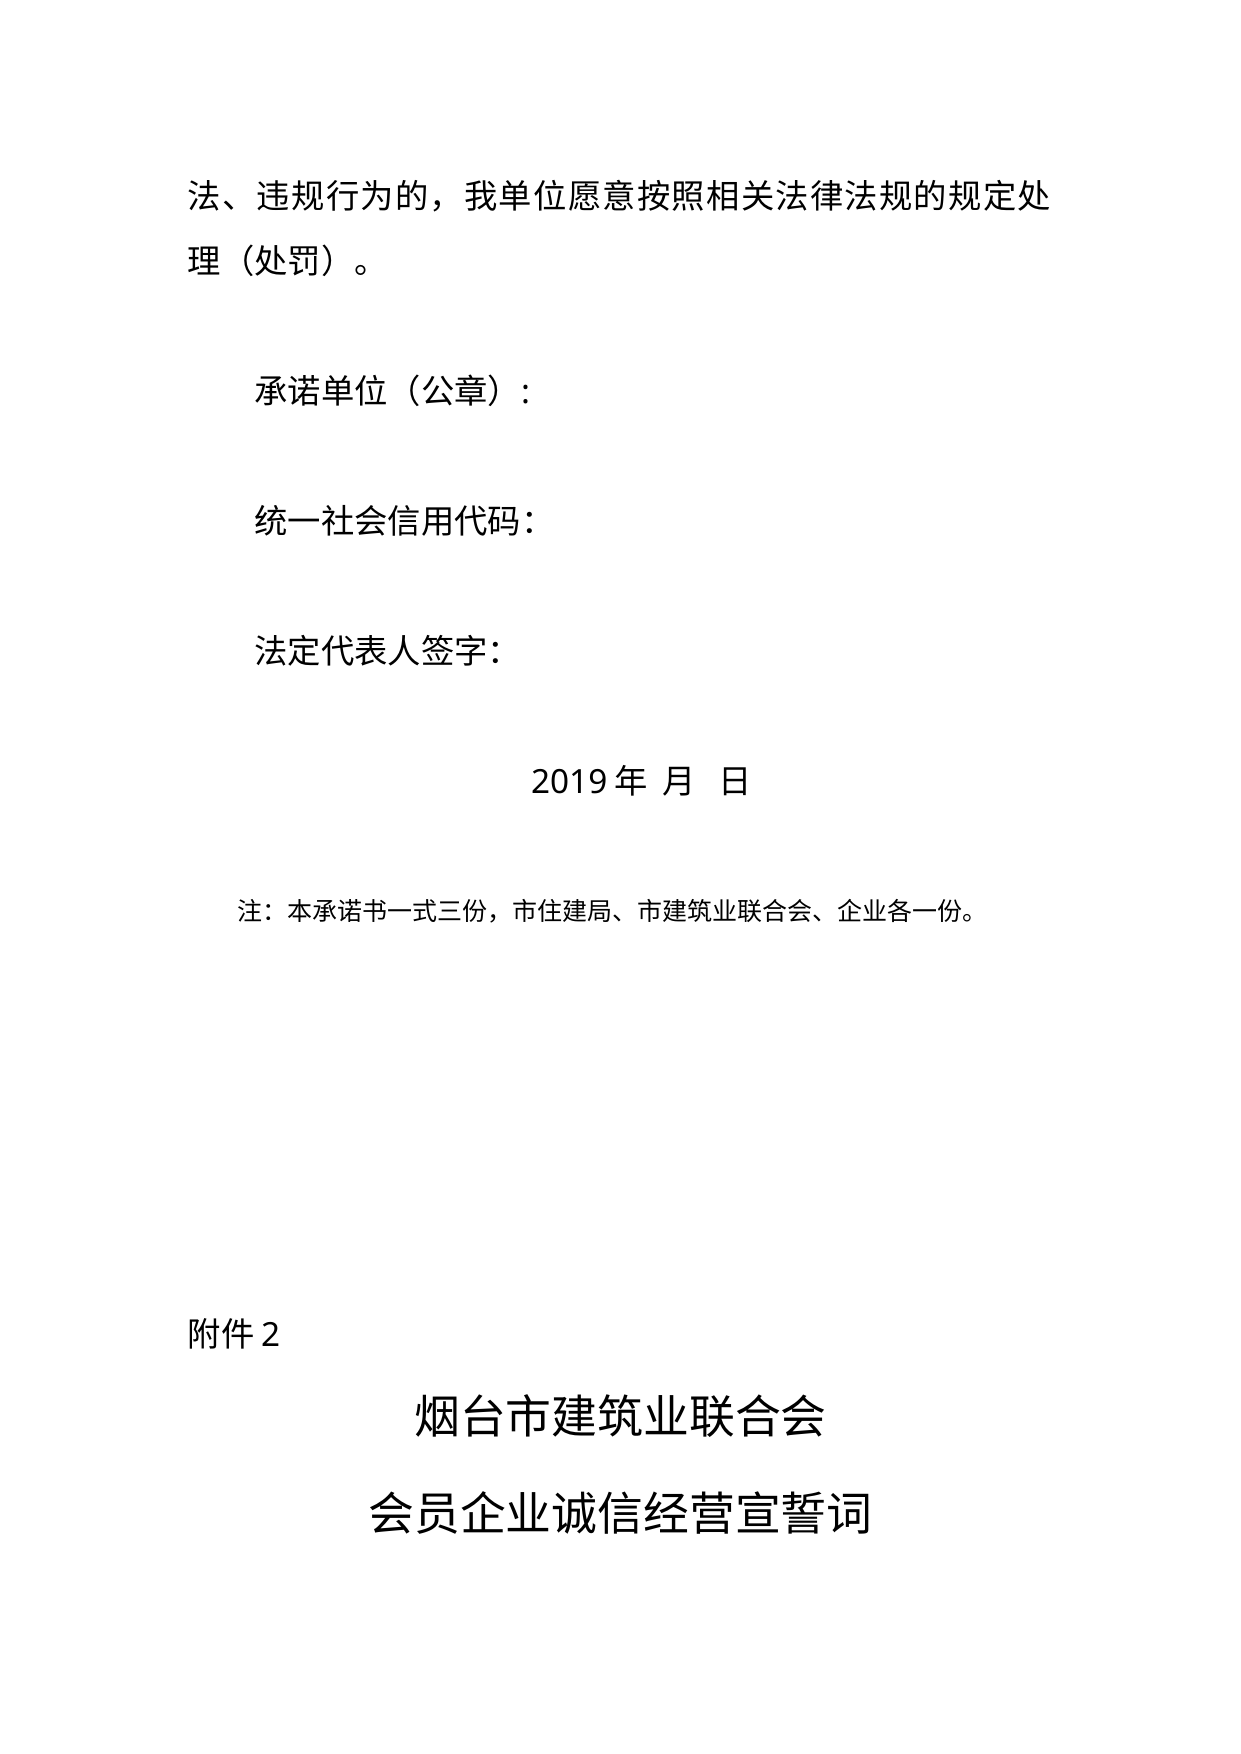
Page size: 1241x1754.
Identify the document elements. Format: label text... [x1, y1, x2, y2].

text 烟台市建筑业联合会 [187, 1364, 1053, 1462]
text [187, 162, 1053, 292]
text 法定代表人签字： [187, 617, 1053, 682]
text 承诺单位（公章）: [187, 357, 1053, 422]
text 附件2 [187, 1299, 1053, 1364]
text 会员企业诚信经营宣誓词 [187, 1462, 1053, 1559]
text 统一社会信用代码： [187, 487, 1053, 552]
text 2019年 月 日 [187, 747, 1053, 812]
text 注：本承诺书一式三份，市住建局、市建筑业联合会、企业各一份。 [187, 877, 1053, 942]
